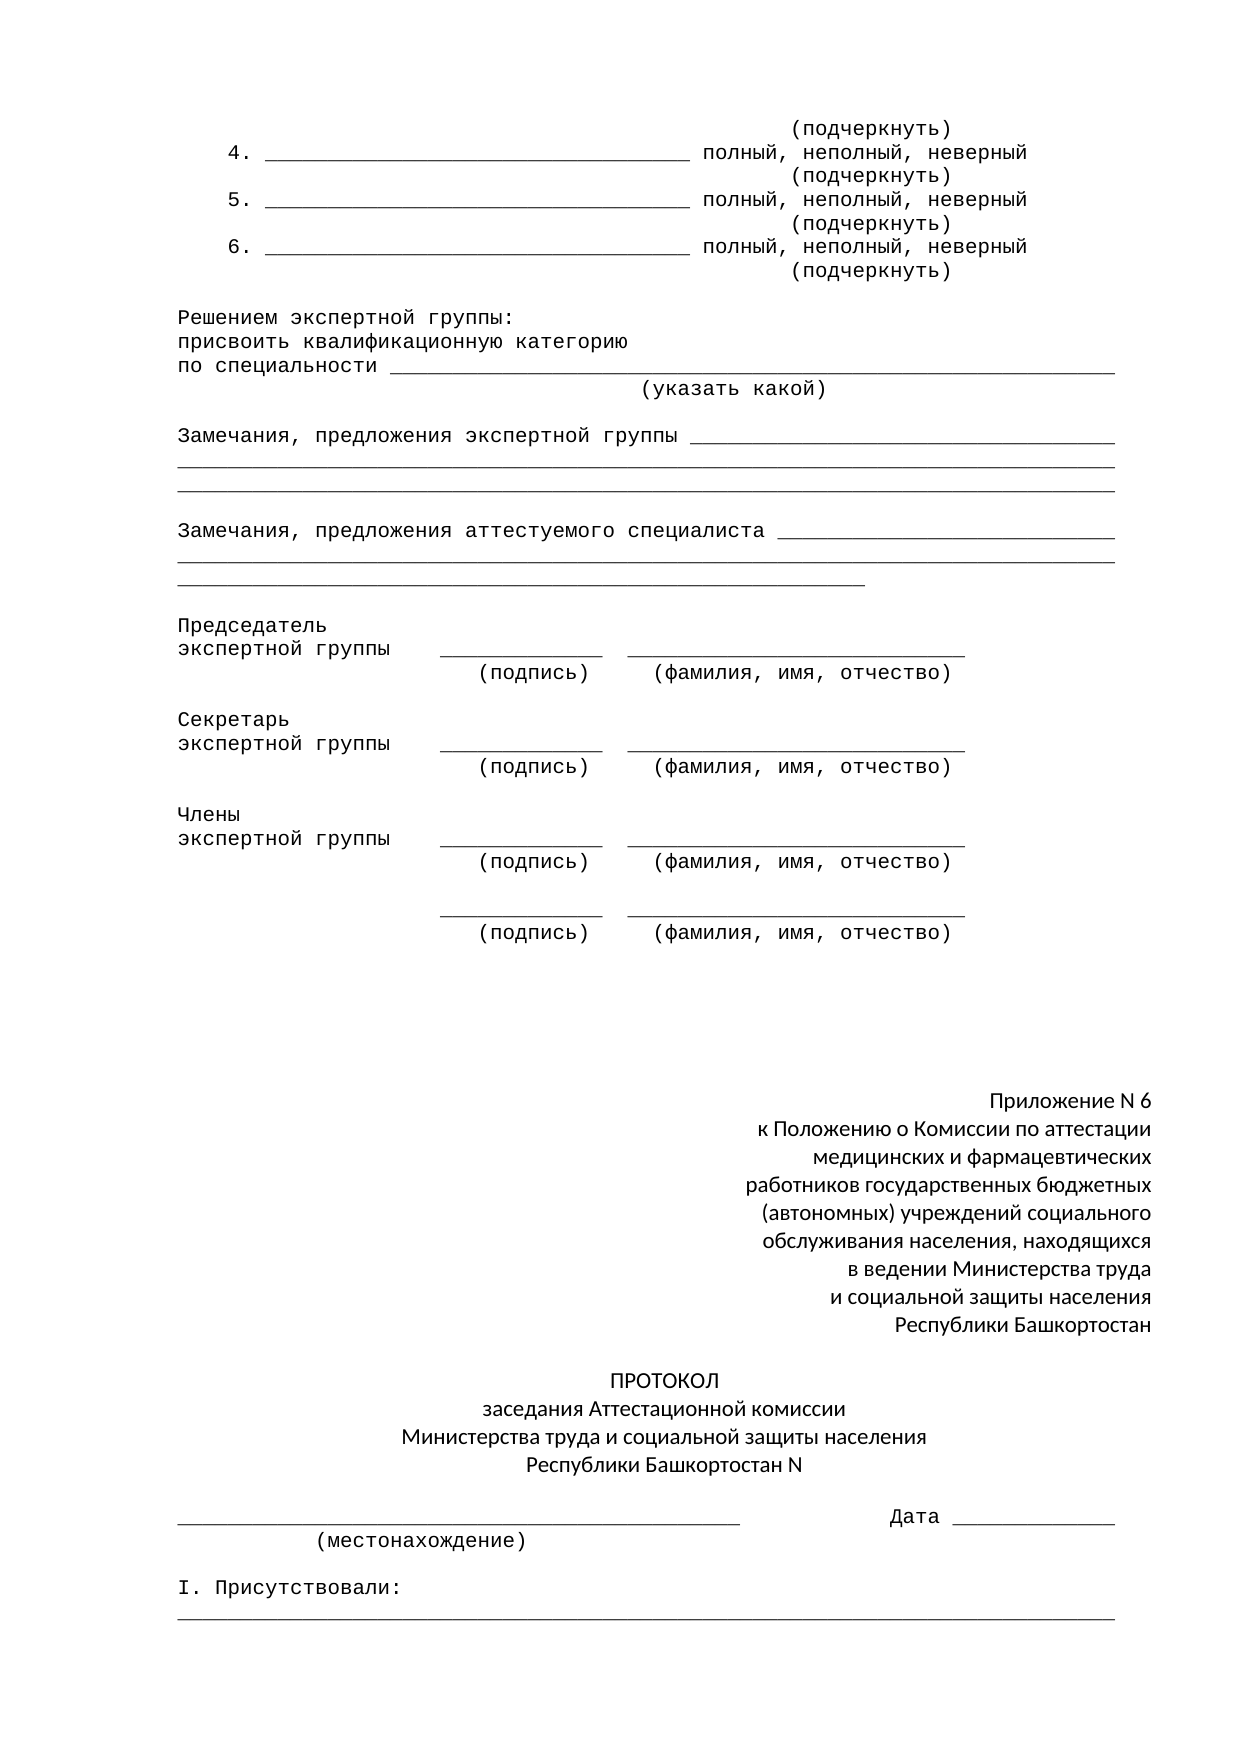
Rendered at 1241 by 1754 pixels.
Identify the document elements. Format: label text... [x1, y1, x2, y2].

text (подчеркнуть) [177, 213, 1152, 236]
text экспертной группы _____________ ___________________________ [177, 733, 1152, 757]
text _______________________________________________________ [177, 567, 1152, 591]
text Республики Башкортостан N [177, 1450, 1152, 1478]
text (подпись) (фамилия, имя, отчество) [177, 757, 1152, 780]
text ПРОТОКОЛ [177, 1366, 1152, 1394]
text (местонахождение) [177, 1530, 1152, 1553]
text по специальности __________________________________________________________ [177, 354, 1152, 378]
text (подпись) (фамилия, имя, отчество) [177, 922, 1152, 946]
text (указать какой) [177, 378, 1152, 402]
text (подчеркнуть) [177, 118, 1152, 142]
text Решением экспертной группы: [177, 307, 1152, 331]
text ___________________________________________________________________________ [177, 544, 1152, 567]
text Министерства труда и социальной защиты населения [177, 1422, 1152, 1450]
text экспертной группы _____________ ___________________________ [177, 638, 1152, 662]
text (подпись) (фамилия, имя, отчество) [177, 851, 1152, 875]
text Замечания, предложения экспертной группы __________________________________ [177, 426, 1152, 449]
text Приложение N 6 [177, 1086, 1152, 1114]
text и социальной защиты населения [177, 1282, 1152, 1310]
text 5. __________________________________ полный, неполный, неверный [177, 189, 1152, 213]
text (автономных) учреждений социального [177, 1198, 1152, 1226]
text Замечания, предложения аттестуемого специалиста ___________________________ [177, 520, 1152, 544]
text (подчеркнуть) [177, 260, 1152, 284]
text _____________________________________________ Дата _____________ [177, 1506, 1152, 1530]
text работников государственных бюджетных [177, 1170, 1152, 1198]
text I. Присутствовали: [177, 1577, 1152, 1601]
text (подчеркнуть) [177, 165, 1152, 189]
text присвоить квалификационную категорию [177, 331, 1152, 354]
text в ведении Министерства труда [177, 1254, 1152, 1282]
text (подпись) (фамилия, имя, отчество) [177, 662, 1152, 686]
text ___________________________________________________________________________ [177, 473, 1152, 496]
text обслуживания населения, находящихся [177, 1226, 1152, 1254]
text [177, 1601, 1152, 1624]
text заседания Аттестационной комиссии [177, 1394, 1152, 1422]
text Члены [177, 804, 1152, 827]
text Республики Башкортостан [177, 1310, 1152, 1338]
text 6. __________________________________ полный, неполный, неверный [177, 236, 1152, 260]
text Секретарь [177, 709, 1152, 733]
text _____________ ___________________________ [177, 898, 1152, 922]
text ___________________________________________________________________________ [177, 449, 1152, 473]
text экспертной группы _____________ ___________________________ [177, 827, 1152, 851]
text к Положению о Комиссии по аттестации [177, 1114, 1152, 1142]
text 4. __________________________________ полный, неполный, неверный [177, 142, 1152, 165]
text медицинских и фармацевтических [177, 1142, 1152, 1170]
text Председатель [177, 615, 1152, 638]
